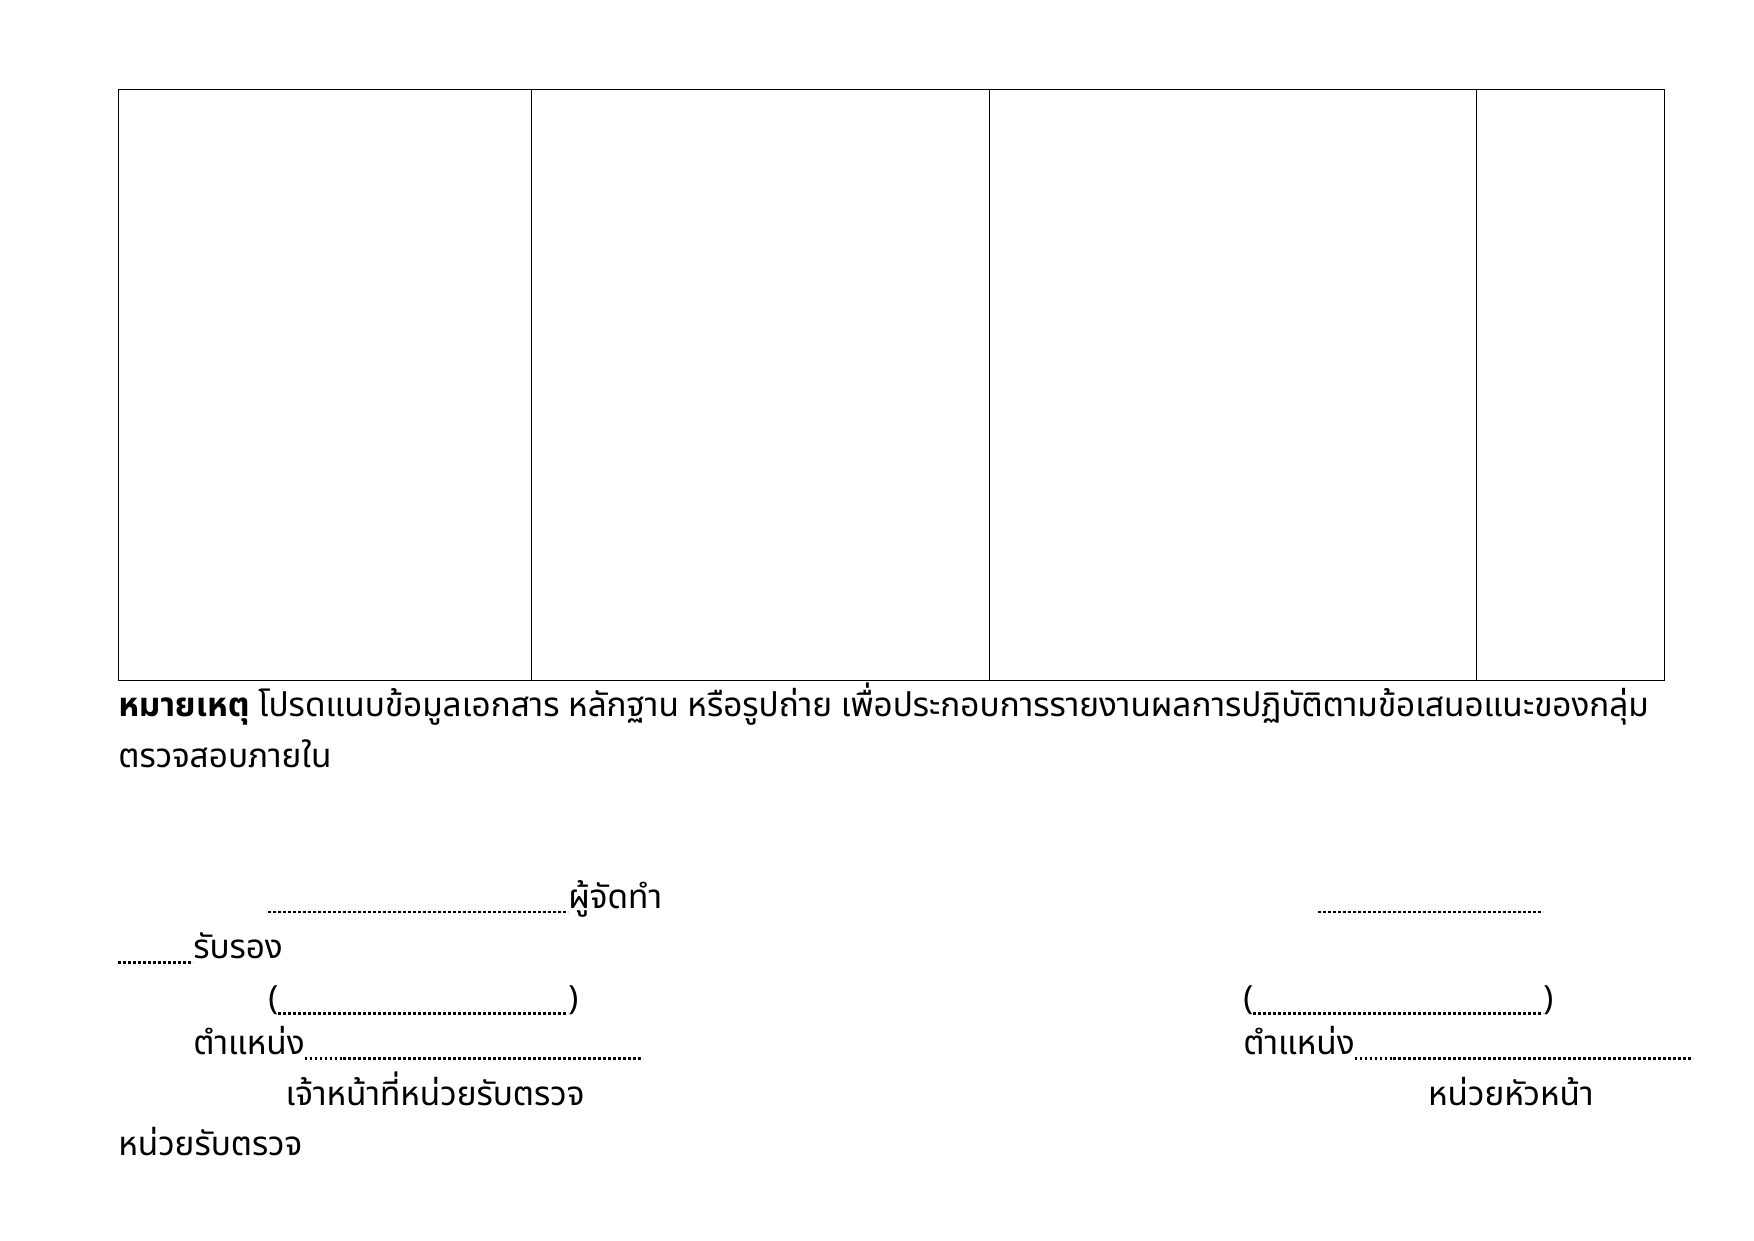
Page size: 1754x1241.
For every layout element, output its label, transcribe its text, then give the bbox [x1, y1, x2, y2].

text เจ้าหน้าที่หน่วยรับตรวจ หน่วยหัวหน้าหน่วยรับตรวจ [118, 1070, 1665, 1171]
text ตำแหน่ง ตำแหน่ง [118, 1019, 1665, 1070]
table_cell [990, 90, 1476, 680]
table_cell [532, 90, 989, 680]
table_cell [1477, 90, 1664, 680]
text หมายเหตุ โปรดแนบข้อมูลเอกสาร หลักฐาน หรือรูปถ่าย เพื่อประกอบการรายงานผลการปฏิบัติตามข้อเสนอแนะของกลุ่มตรวจสอบภายใน [118, 681, 1665, 782]
text ผู้จัดทำ รับรอง [118, 873, 1665, 974]
text ( ) ( ) [118, 974, 1665, 1019]
table_cell [119, 90, 531, 680]
